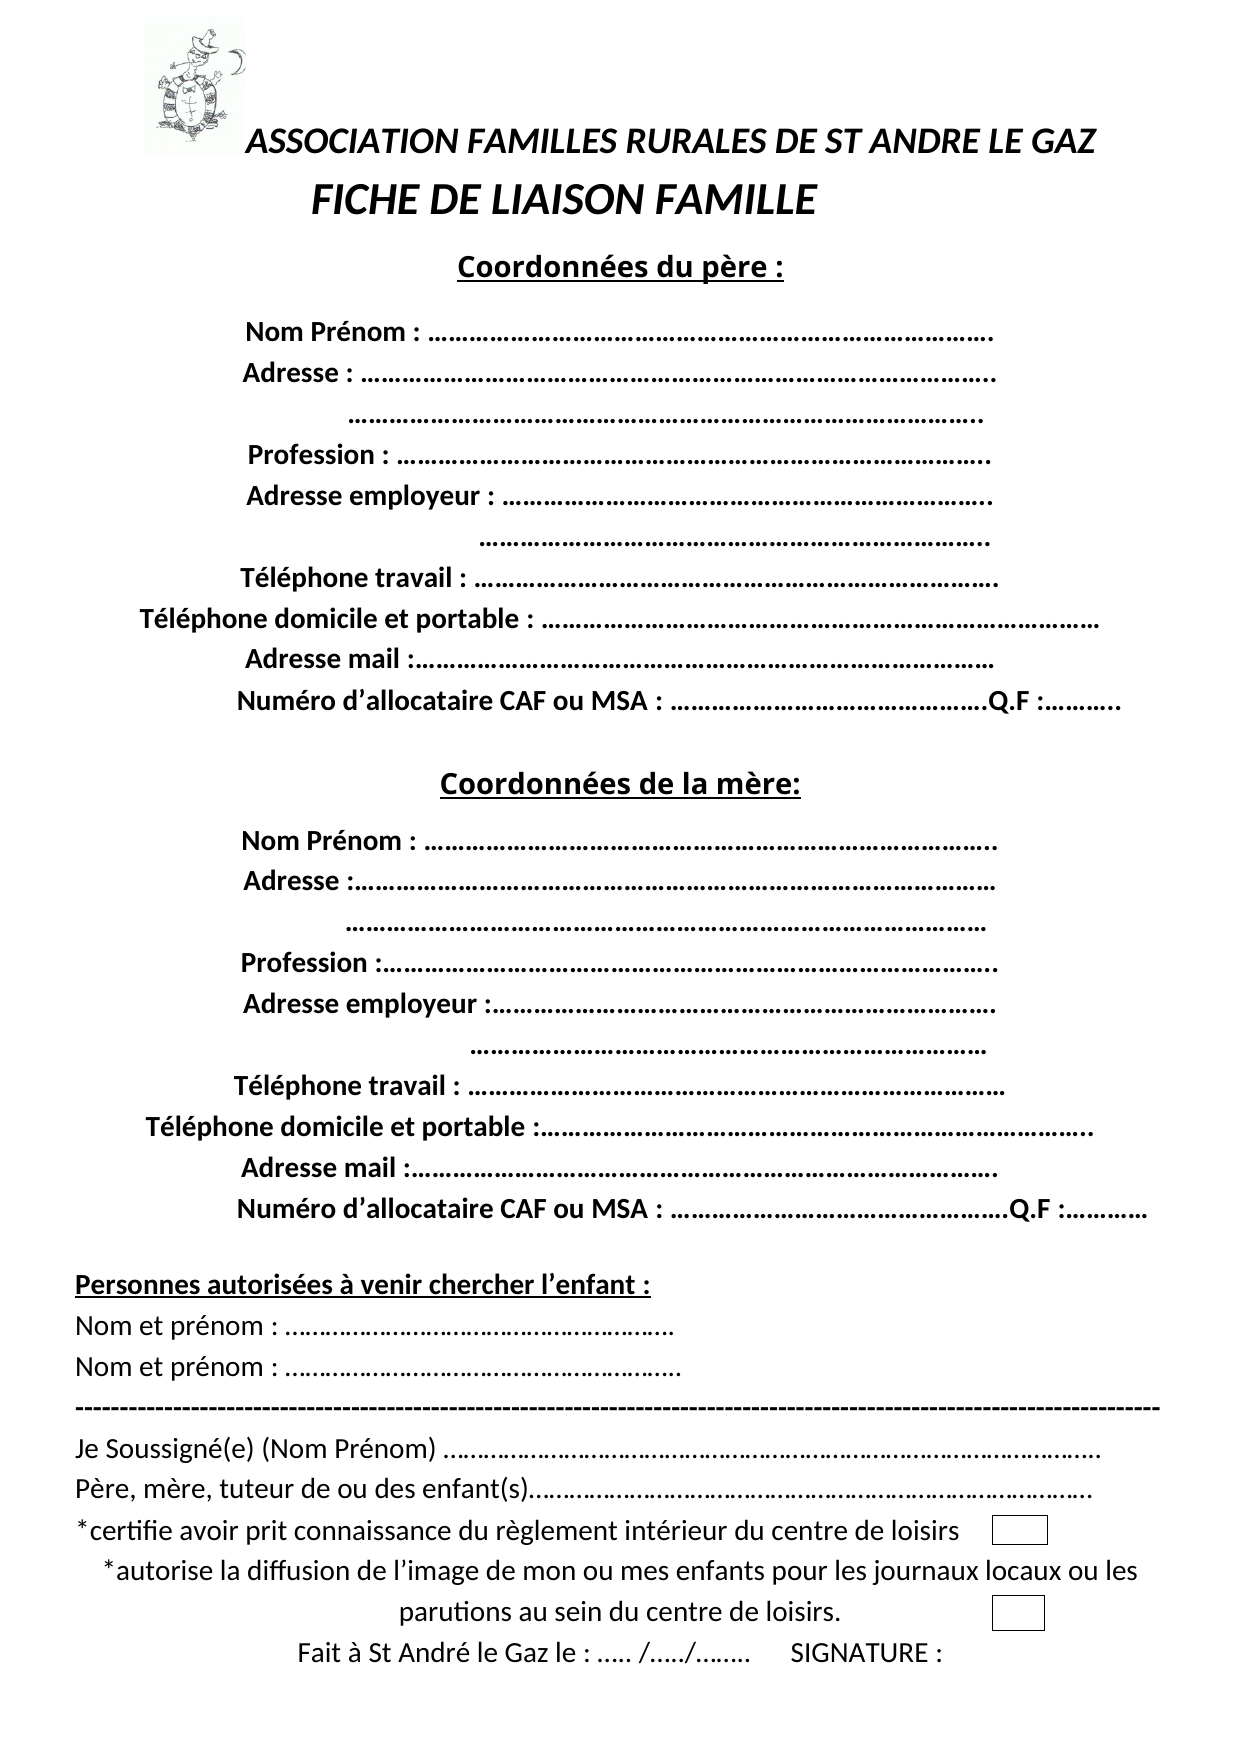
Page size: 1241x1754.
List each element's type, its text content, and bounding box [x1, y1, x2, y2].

text Téléphone travail : …………………………………………………………………… [75, 1067, 1165, 1103]
text Adresse employeur :………………………………………………………………. [75, 985, 1165, 1021]
text Téléphone domicile et portable : ……………………………………………………………………… [75, 600, 1165, 635]
text Nom et prénom : …………………………………………………. Nom et prénom : ………………………………………………….. --------------------------------------------------------------------------------------------------------------------------Je Soussigné(e) (Nom Prénom) …………………………………………………………………………………….. [75, 1307, 1165, 1465]
text Adresse mail :…………………………………………………………………………. [75, 1149, 1165, 1185]
text ……………………………………………………………………………….. [75, 395, 1165, 431]
text Numéro d’allocataire CAF ou MSA : ……………………………………….Q.F :……….. [75, 682, 1165, 717]
text Coordonnées de la mère: [75, 763, 1165, 803]
text Nom Prénom : ………………………………………………………………………. Adresse : ……………………………………………………………………………….. [75, 313, 1165, 390]
text ………………………………………………………………………………… [75, 903, 1165, 939]
text *autorise la diffusion de l’image de mon ou mes enfants pour les journaux locaux ou les parutions au sein du centre de loisirs. Fait à St André le Gaz le : ….. /…../…….. SIGNATURE : [75, 1552, 1165, 1670]
text ASSOCIATION FAMILLES RURALES DE ST ANDRE LE GAZ [75, 18, 1165, 163]
text ……………………………………………………………….. [75, 518, 1165, 553]
text ………………………………………………………………… [75, 1026, 1165, 1062]
text FICHE DE LIAISON FAMILLE [75, 170, 1165, 226]
text Coordonnées du père : [75, 247, 1165, 286]
text Personnes autorisées à venir chercher l’enfant : [75, 1266, 1165, 1302]
text Téléphone domicile et portable :…………………………………………………………………….. [75, 1108, 1165, 1144]
text Téléphone travail : …………………………………………………………………. [75, 559, 1165, 594]
picture [144, 17, 246, 154]
text Profession : ………………………………………………………………………….. [75, 436, 1165, 472]
text Père, mère, tuteur de ou des enfant(s)………………………………………………………………………… *certifie avoir prit connaissance du règlement intérieur du centre de loisirs [75, 1471, 1165, 1547]
text Profession :…………………………………………………………………………….. [75, 944, 1165, 980]
text Nom Prénom : ……………………………………………………………………….. [75, 822, 1165, 857]
text Adresse :………………………………………………………………………………… [75, 862, 1165, 898]
text Adresse mail :………………………………………………………………………… [75, 641, 1165, 676]
text Numéro d’allocataire CAF ou MSA : ………………………………………….Q.F :………… [75, 1190, 1165, 1226]
text Adresse employeur : …………………………………………………………….. [75, 477, 1165, 512]
